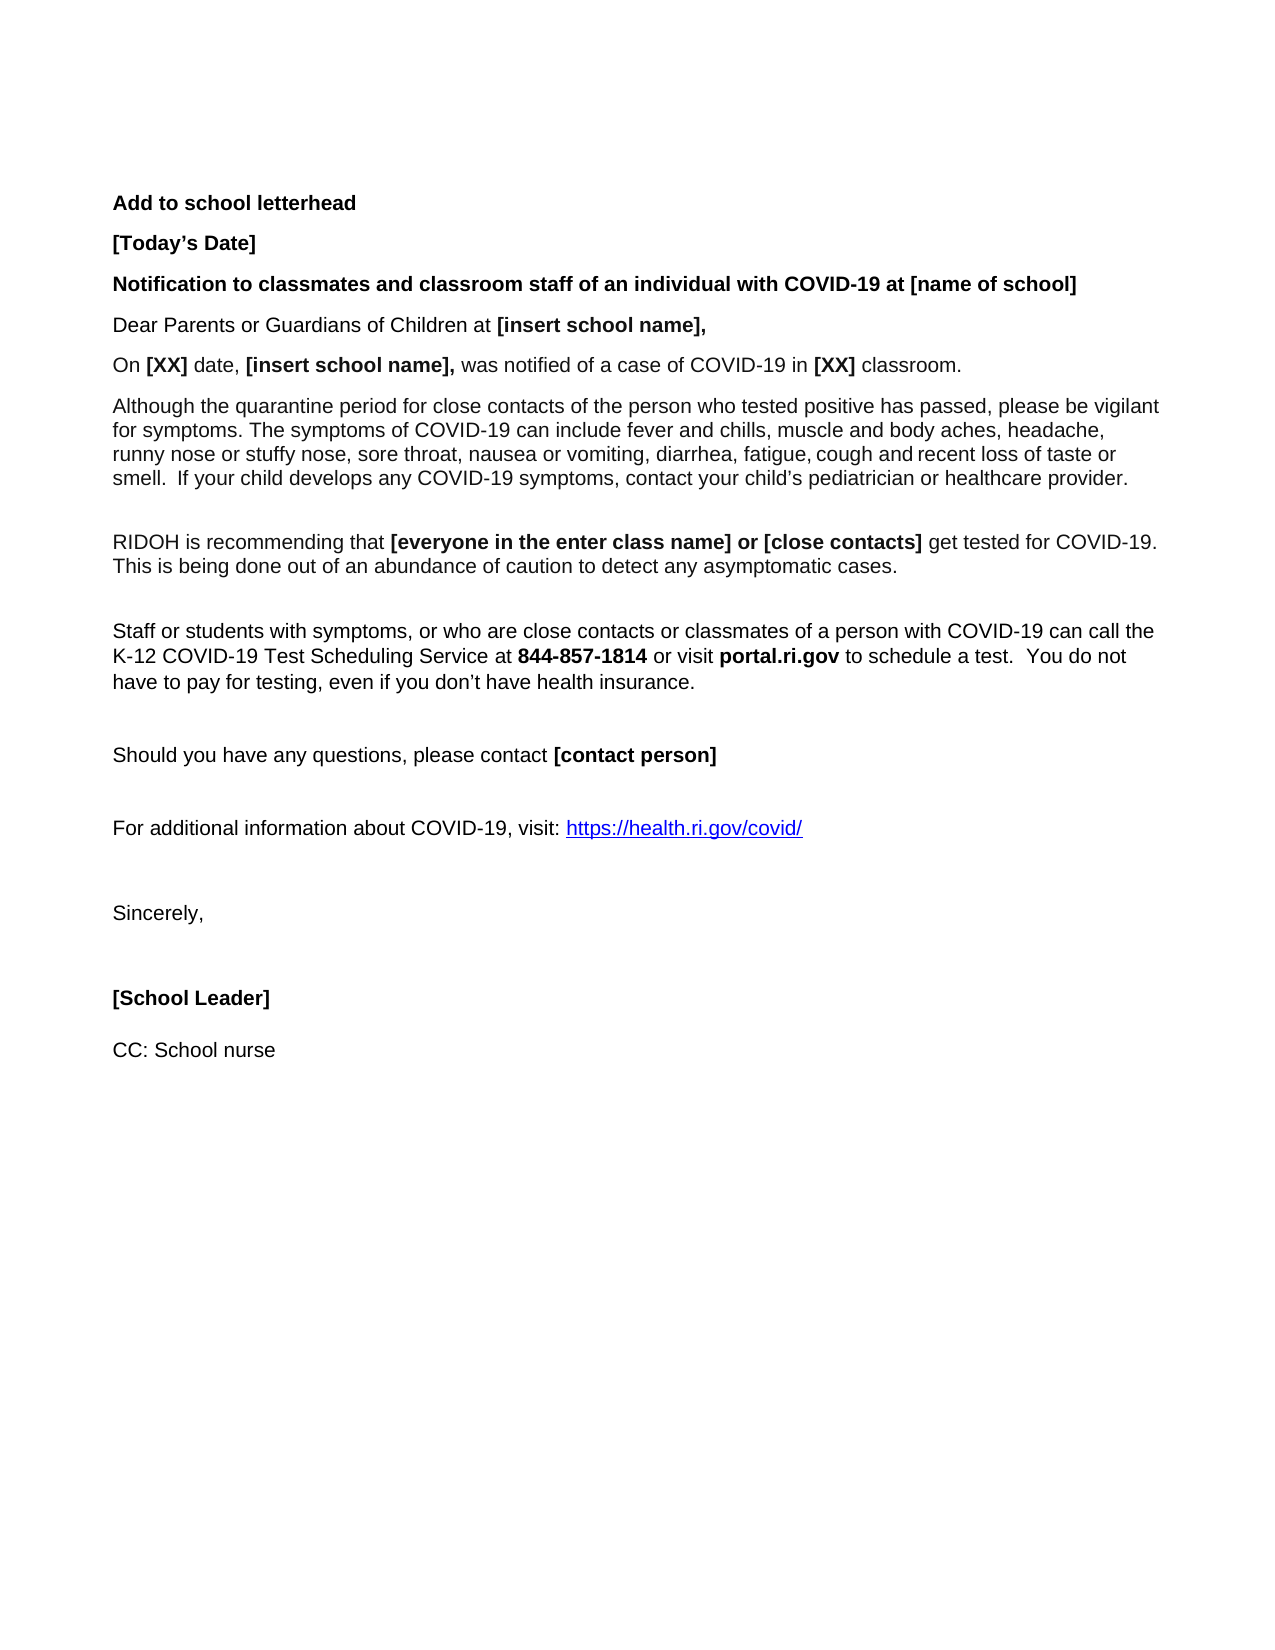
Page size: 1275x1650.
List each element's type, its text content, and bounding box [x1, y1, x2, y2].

text [School Leader] CC: School nurse [112, 986, 1162, 1062]
text Add to school letterhead [112, 191, 1162, 214]
text Sincerely, [112, 901, 1162, 925]
text On [XX] date, [insert school name], was notified of a case of COVID-19 in [XX] classroom. [112, 353, 1162, 377]
text Although the quarantine period for close contacts of the person who tested positive has passed, please be vigilant for symptoms. The symptoms of COVID-19 can include fever and chills, muscle and body aches, headache, runny nose or stuffy nose, sore throat, nausea or vomiting, diarrhea, fatigue, cough and recent loss of taste or smell. If your child develops any COVID-19 symptoms, contact your child’s pediatrician or healthcare provider. [112, 394, 1162, 518]
text Dear Parents or Guardians of Children at [insert school name], [112, 312, 1162, 336]
text [Today’s Date] [112, 231, 1162, 255]
text RIDOH is recommending that [everyone in the enter class name] or [close contacts] get tested for COVID-19. This is being done out of an abundance of caution to detect any asymptomatic cases. [112, 530, 1162, 606]
text Should you have any questions, please contact [contact person] [112, 743, 1162, 797]
text For additional information about COVID-19, visit: https://health.ri.gov/covid/ [112, 816, 1162, 840]
text Staff or students with symptoms, or who are close contacts or classmates of a person with COVID-19 can call the K-12 COVID-19 Test Scheduling Service at 844-857-1814 or visit portal.ri.gov to schedule a test. You do not have to pay for testing, even if you don’t have health insurance. [112, 618, 1162, 724]
text Notification to classmates and classroom staff of an individual with COVID-19 at [name of school] [112, 272, 1162, 296]
